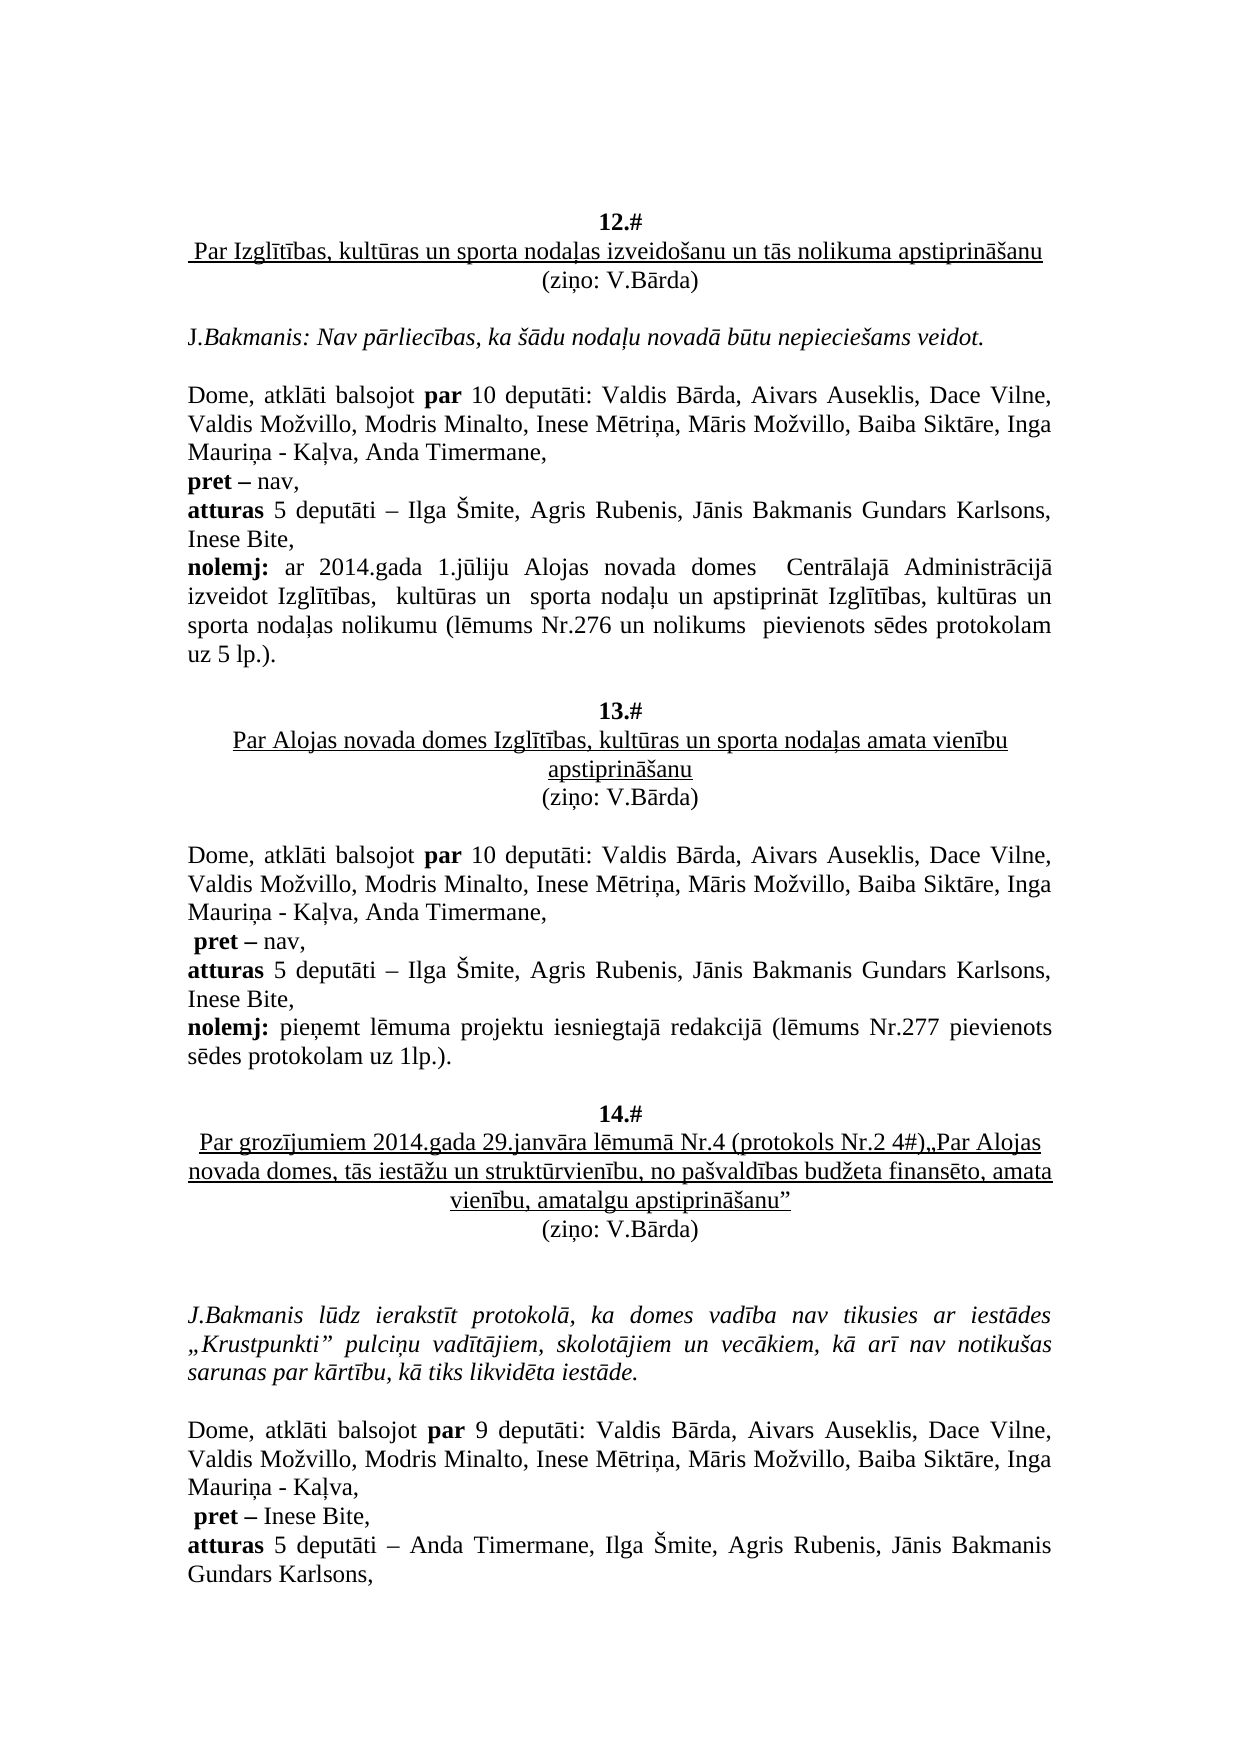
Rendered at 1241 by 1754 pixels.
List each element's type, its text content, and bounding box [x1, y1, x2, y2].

text Par grozījumiem 2014.gada 29.janvāra lēmumā Nr.4 (protokols Nr.2 4#)„Par Alojas novada domes, tās iestāžu un struktūrvienību, no pašvaldības budžeta finansēto, amata vienību, amatalgu apstiprināšanu” [187, 1127, 1053, 1214]
text Dome, atklāti balsojot par 10 deputāti: Valdis Bārda, Aivars Auseklis, Dace Vilne, Valdis Možvillo, Modris Minalto, Inese Mētriņa, Māris Možvillo, Baiba Siktāre, Inga Mauriņa - Kaļva, Anda Timermane, [187, 840, 1053, 926]
text atturas 5 deputāti – Ilga Šmite, Agris Rubenis, Jānis Bakmanis Gundars Karlsons, Inese Bite, [187, 495, 1053, 552]
text Par Alojas novada domes Izglītības, kultūras un sporta nodaļas amata vienību apstiprināšanu [187, 725, 1053, 782]
text atturas 5 deputāti – Anda Timermane, Ilga Šmite, Agris Rubenis, Jānis Bakmanis Gundars Karlsons, [187, 1530, 1053, 1587]
text (ziņo: V.Bārda) [187, 782, 1053, 811]
text J.Bakmanis lūdz ierakstīt protokolā, ka domes vadība nav tikusies ar iestādes „Krustpunkti” pulciņu vadītājiem, skolotājiem un vecākiem, kā arī nav notikušas sarunas par kārtību, kā tiks likvidēta iestāde. [187, 1300, 1053, 1386]
text 13.# [187, 696, 1053, 725]
text 14.# [187, 1099, 1053, 1127]
text Par Izglītības, kultūras un sporta nodaļas izveidošanu un tās nolikuma apstiprināšanu [187, 236, 1053, 265]
text Dome, atklāti balsojot par 10 deputāti: Valdis Bārda, Aivars Auseklis, Dace Vilne, Valdis Možvillo, Modris Minalto, Inese Mētriņa, Māris Možvillo, Baiba Siktāre, Inga Mauriņa - Kaļva, Anda Timermane, [187, 380, 1053, 466]
text nolemj: ar 2014.gada 1.jūliju Alojas novada domes Centrālajā Administrācijā izveidot Izglītības, kultūras un sporta nodaļu un apstiprināt Izglītības, kultūras un sporta nodaļas nolikumu (lēmums Nr.276 un nolikums pievienots sēdes protokolam uz 5 lp.). [187, 552, 1053, 667]
text (ziņo: V.Bārda) [187, 1214, 1053, 1242]
text atturas 5 deputāti – Ilga Šmite, Agris Rubenis, Jānis Bakmanis Gundars Karlsons, Inese Bite, [187, 955, 1053, 1012]
text pret – Inese Bite, [187, 1501, 1053, 1530]
text nolemj: pieņemt lēmuma projektu iesniegtajā redakcijā (lēmums Nr.277 pievienots sēdes protokolam uz 1lp.). [187, 1012, 1053, 1070]
text pret – nav, [187, 926, 1053, 955]
text J.Bakmanis: Nav pārliecības, ka šādu nodaļu novadā būtu nepieciešams veidot. [187, 322, 1053, 351]
text Dome, atklāti balsojot par 9 deputāti: Valdis Bārda, Aivars Auseklis, Dace Vilne, Valdis Možvillo, Modris Minalto, Inese Mētriņa, Māris Možvillo, Baiba Siktāre, Inga Mauriņa - Kaļva, [187, 1415, 1053, 1501]
text (ziņo: V.Bārda) [187, 265, 1053, 294]
text pret – nav, [187, 466, 1053, 495]
text 12.# [187, 207, 1053, 236]
